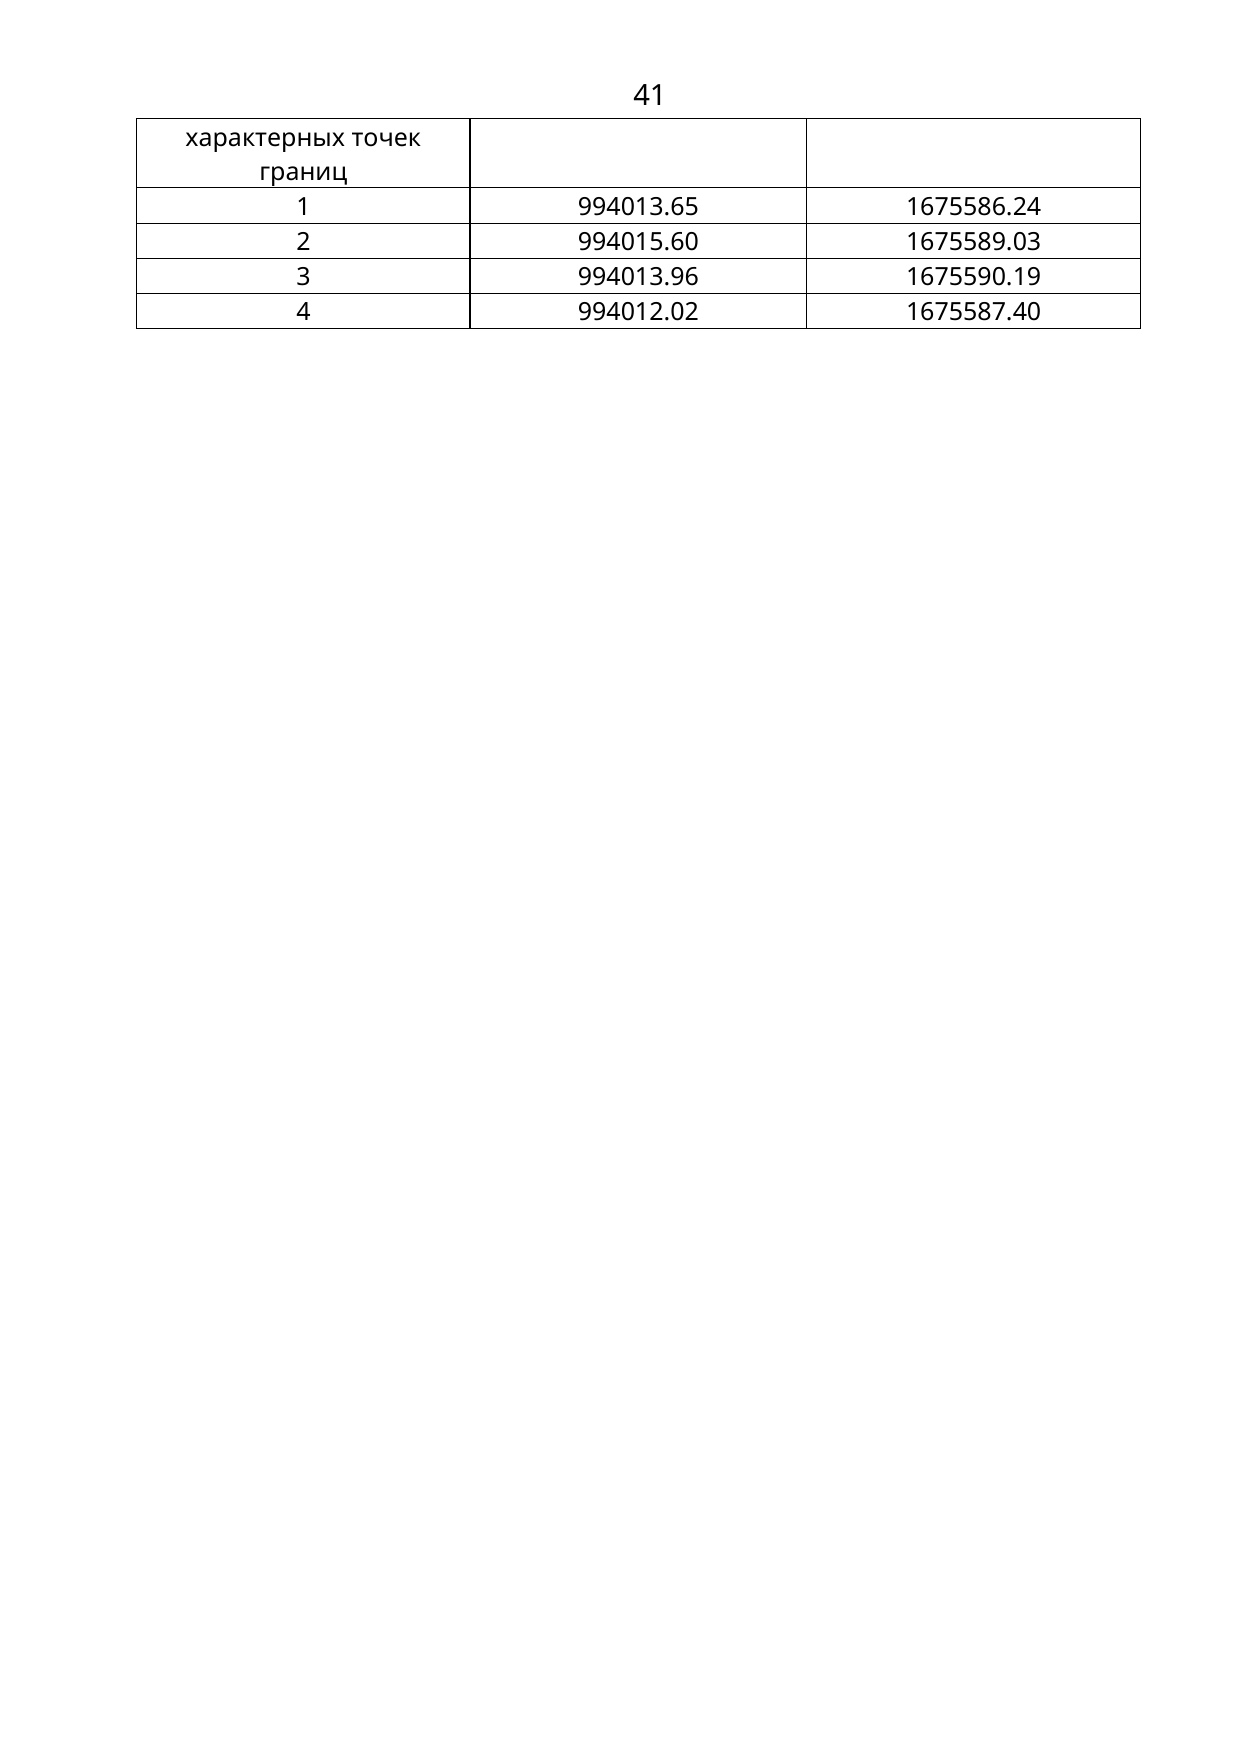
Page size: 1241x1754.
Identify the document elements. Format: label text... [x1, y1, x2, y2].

table_cell 1675587.40 [807, 294, 1140, 328]
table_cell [137, 119, 469, 187]
table_cell 994013.65 [471, 188, 806, 222]
table_cell 1675586.24 [807, 188, 1140, 222]
table_cell 1675589.03 [807, 224, 1140, 257]
table_cell Y [807, 119, 1140, 187]
table_cell 2 [137, 224, 469, 257]
table_cell 994013.96 [471, 259, 806, 293]
table_cell 994012.02 [471, 294, 806, 328]
table_cell 3 [137, 259, 469, 293]
table_cell 1675590.19 [807, 259, 1140, 293]
table_cell 4 [137, 294, 469, 328]
table_cell 1 [137, 188, 469, 222]
table_cell X [471, 119, 806, 187]
table_cell 994015.60 [471, 224, 806, 257]
